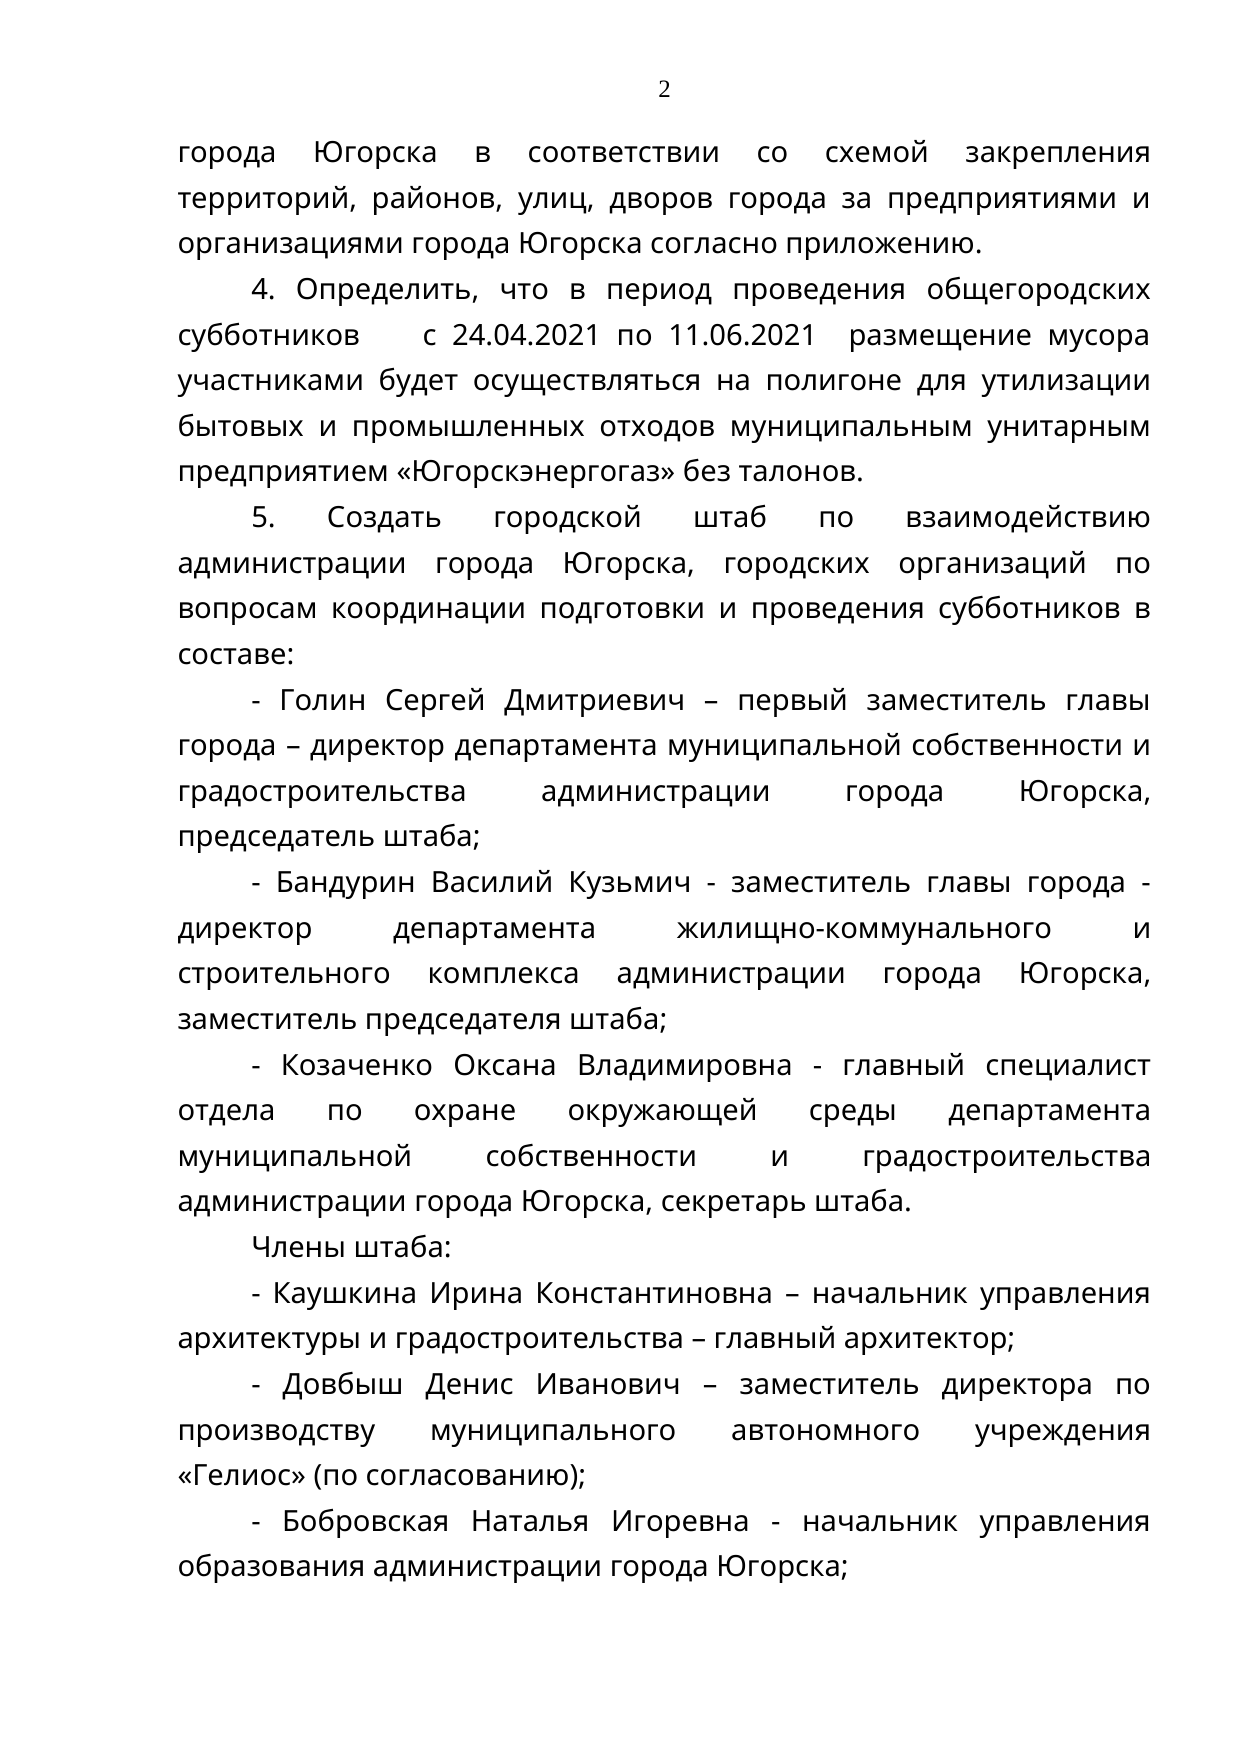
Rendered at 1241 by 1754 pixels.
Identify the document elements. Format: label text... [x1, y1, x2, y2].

text 5. Создать городской штаб по взаимодействию администрации города Югорска, городских организаций по вопросам координации подготовки и проведения субботников в составе: [177, 496, 1152, 673]
text - Каушкина Ирина Константиновна – начальник управления архитектуры и градостроительства – главный архитектор; [177, 1272, 1152, 1357]
text - Бобровская Наталья Игоревна - начальник управления образования администрации города Югорска; [177, 1500, 1152, 1585]
text - Довбыш Денис Иванович – заместитель директора по производству муниципального автономного учреждения «Гелиос» (по согласованию); [177, 1363, 1152, 1494]
text 4. Определить, что в период проведения общегородских субботников с 24.04.2021 по 11.06.2021 размещение мусора участниками будет осуществляться на полигоне для утилизации бытовых и промышленных отходов муниципальным унитарным предприятием «Югорскэнергогаз» без талонов. [177, 268, 1152, 490]
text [177, 131, 1152, 262]
text Члены штаба: [177, 1226, 1152, 1266]
text - Бандурин Василий Кузьмич - заместитель главы города - директор департамента жилищно-коммунального и строительного комплекса администрации города Югорска, заместитель председателя штаба; [177, 861, 1152, 1038]
text - Козаченко Оксана Владимировна - главный специалист отдела по охране окружающей среды департамента муниципальной собственности и градостроительства администрации города Югорска, секретарь штаба. [177, 1044, 1152, 1220]
text - Голин Сергей Дмитриевич – первый заместитель главы города – директор департамента муниципальной собственности и градостроительства администрации города Югорска, председатель штаба; [177, 679, 1152, 855]
